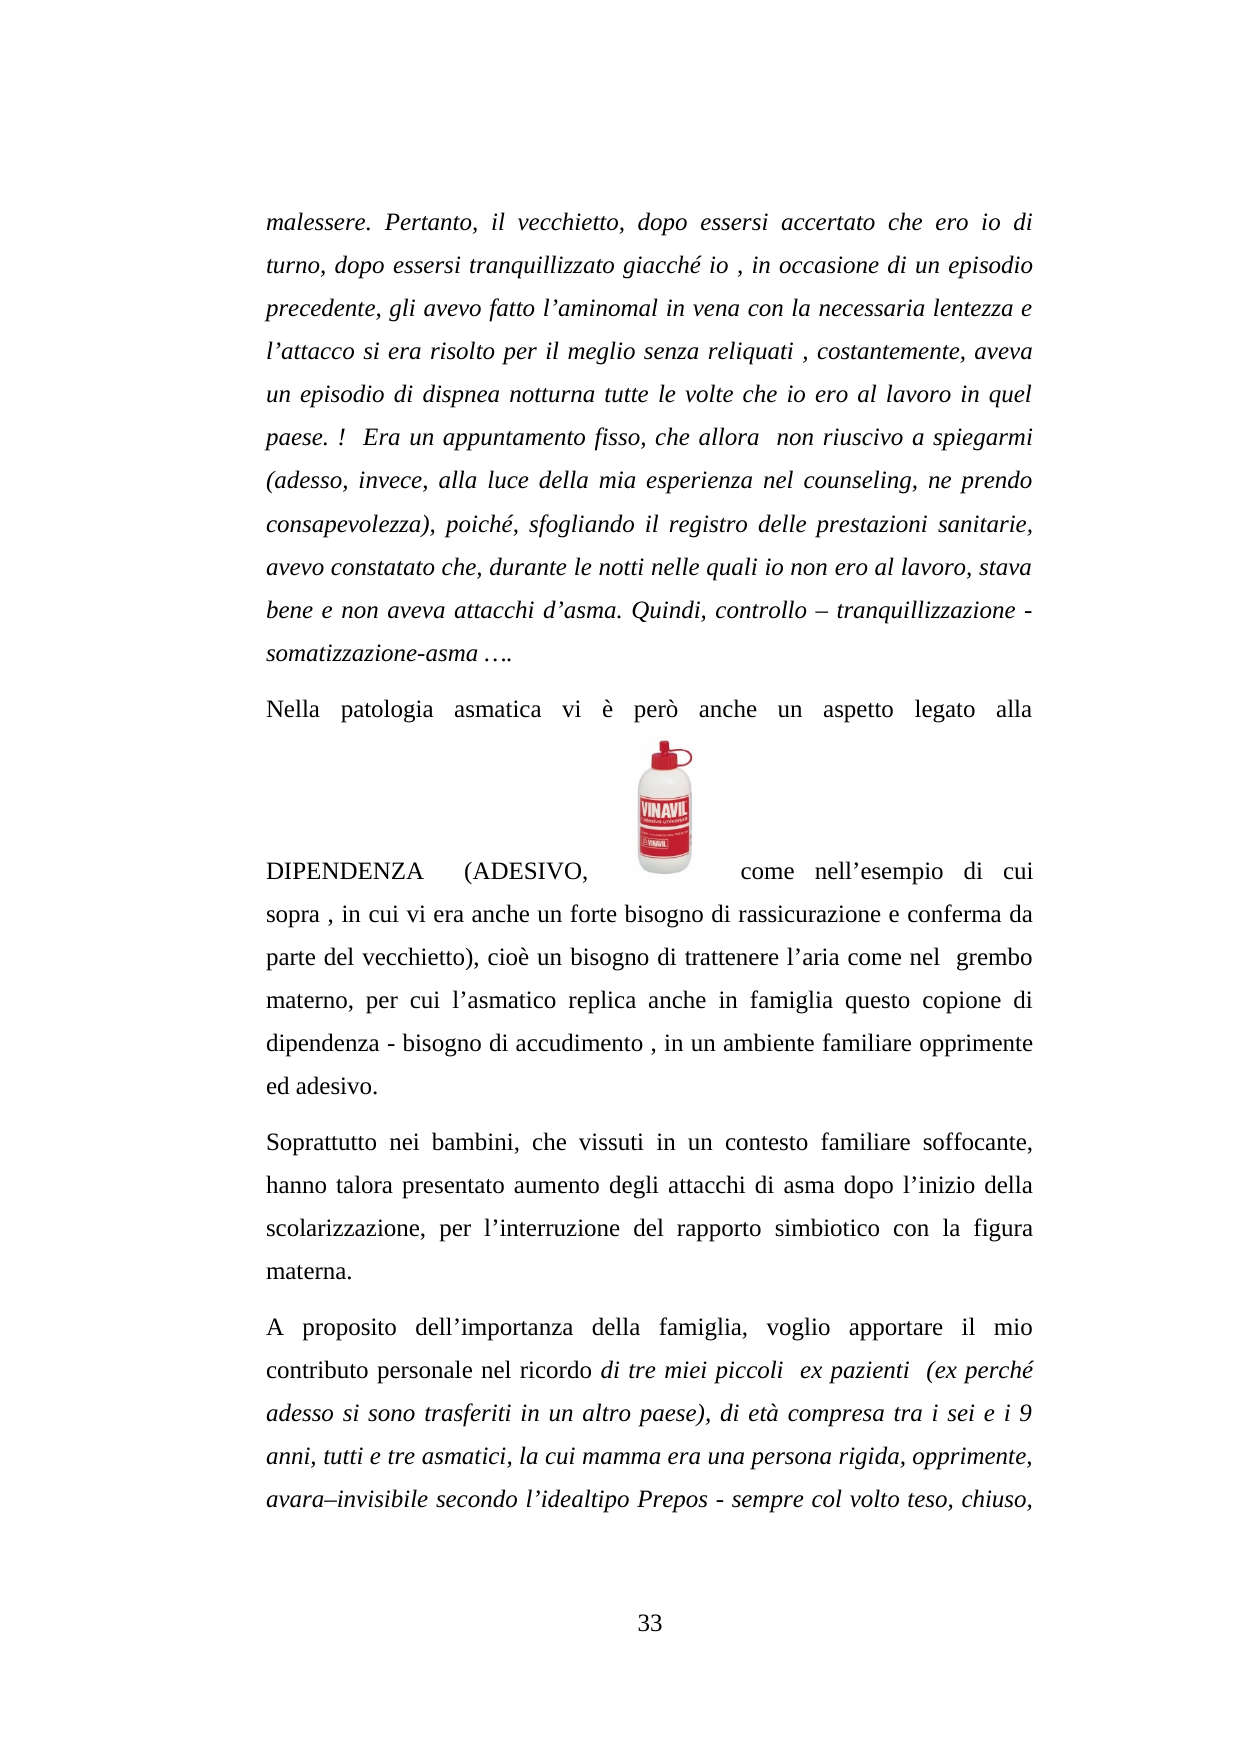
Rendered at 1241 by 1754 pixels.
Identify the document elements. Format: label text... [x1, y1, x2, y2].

text Soprattutto nei bambini, che vissuti in un contesto familiare soffocante, hanno talora presentato aumento degli attacchi di asma dopo l’inizio della scolarizzazione, per l’interruzione del rapporto simbiotico con la figura materna. [266, 1127, 1034, 1285]
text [266, 207, 1034, 667]
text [266, 1312, 1034, 1513]
picture [588, 736, 741, 879]
text Nella patologia asmatica vi è però anche un aspetto legato alla DIPENDENZA (ADESIVO,come nell’esempio di cui sopra , in cui vi era anche un forte bisogno di rassicurazione e conferma da parte del vecchietto), cioè un bisogno di trattenere l’aria come nel grembo materno, per cui l’asmatico replica anche in famiglia questo copione di dipendenza - bisogno di accudimento , in un ambiente familiare opprimente ed adesivo. [266, 694, 1034, 1100]
